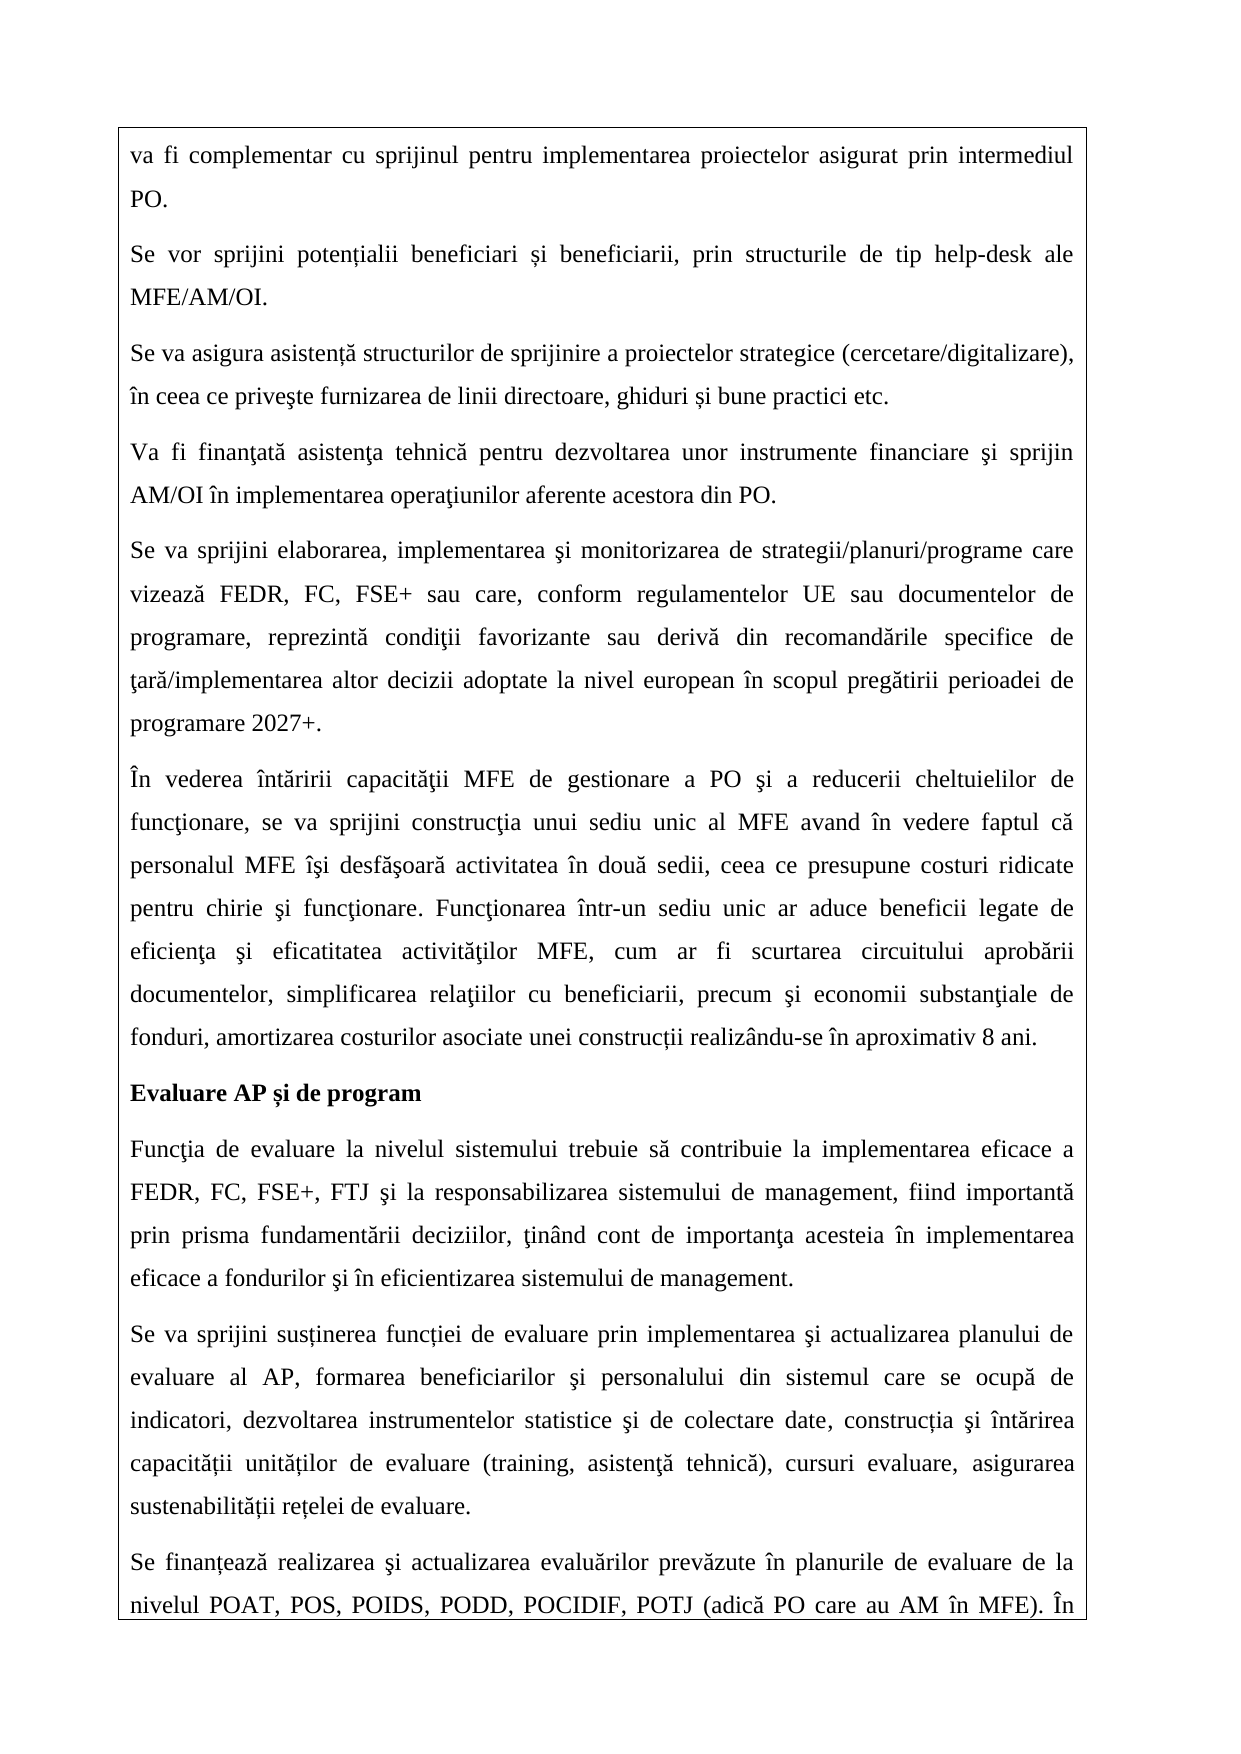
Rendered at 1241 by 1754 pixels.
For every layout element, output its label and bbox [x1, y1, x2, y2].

table_header [119, 128, 1086, 1619]
